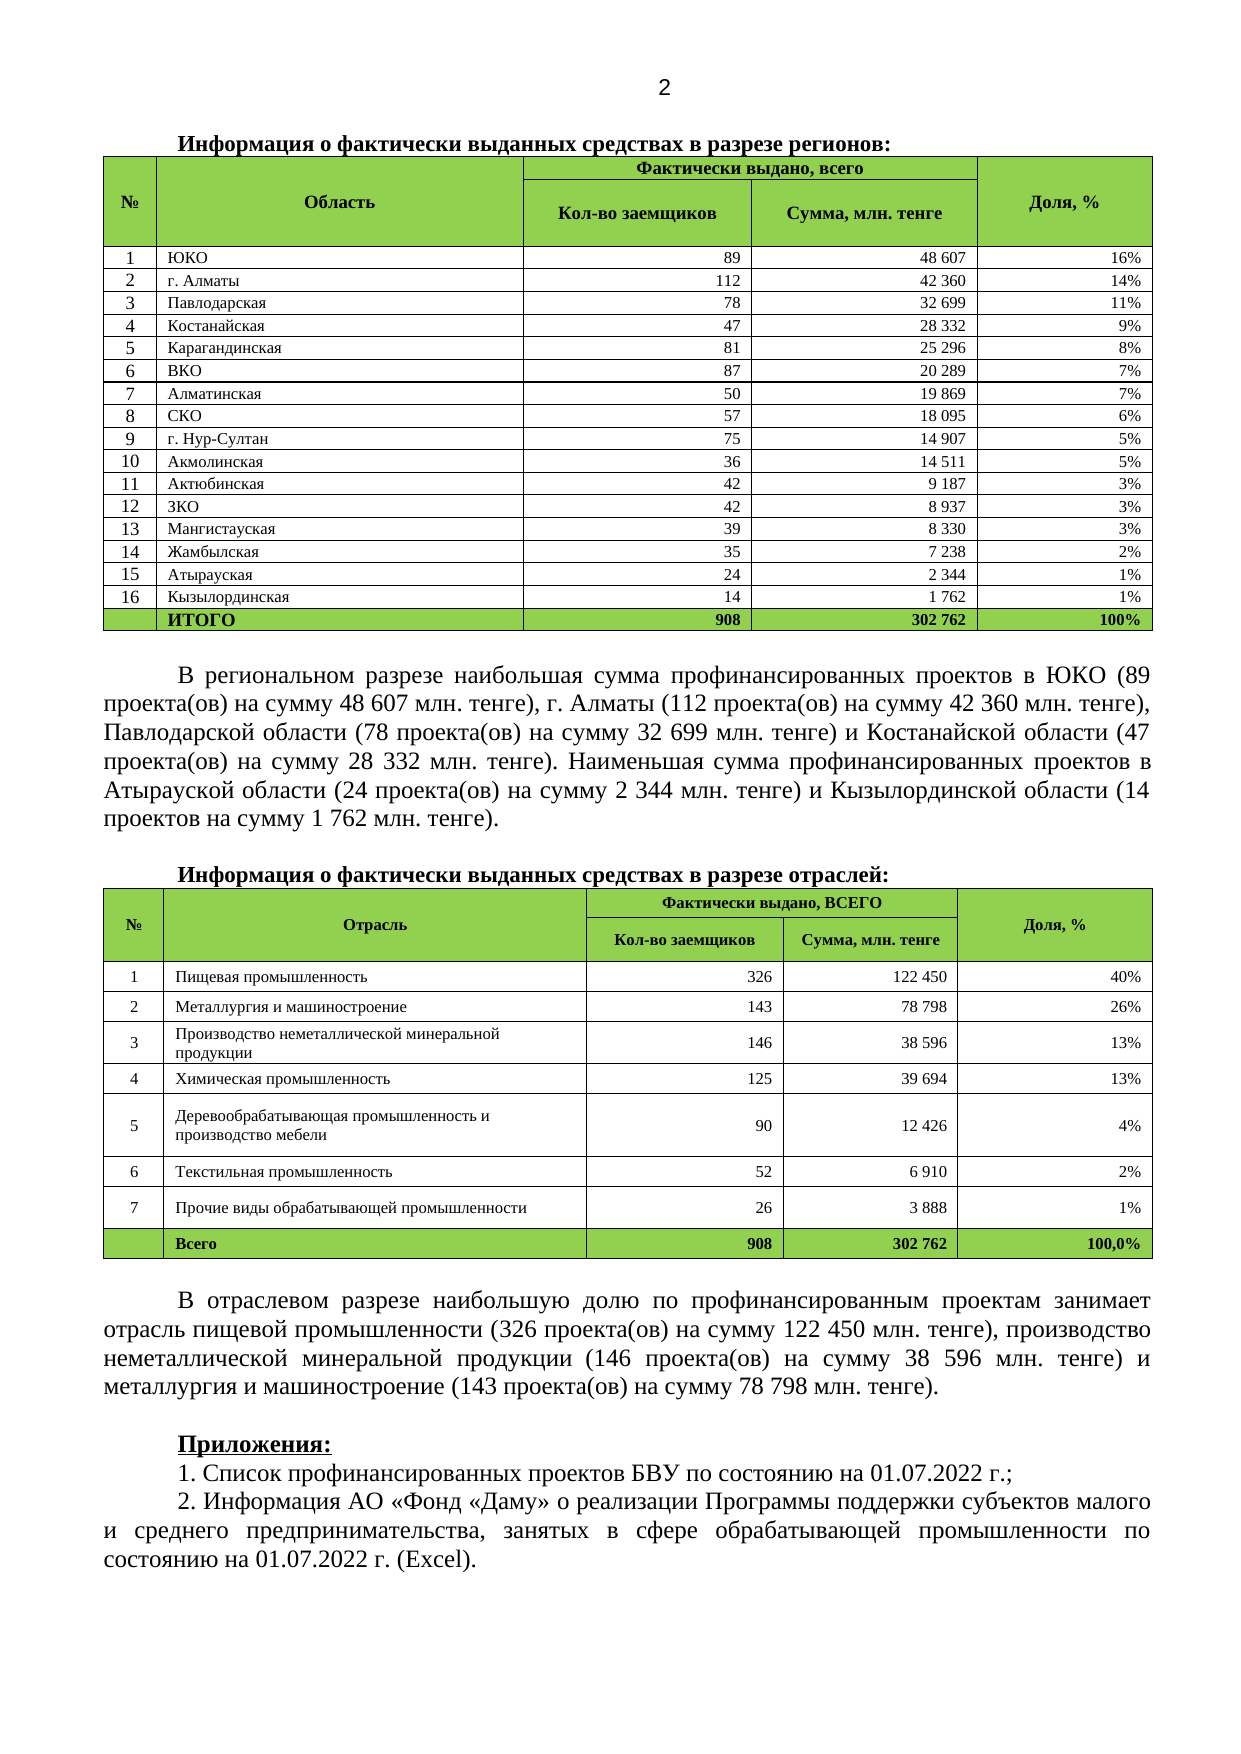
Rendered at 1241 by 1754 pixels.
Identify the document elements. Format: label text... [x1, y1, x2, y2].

table_cell 18 095 [752, 405, 977, 427]
table_cell 8 937 [752, 495, 977, 517]
table_cell 146 [587, 1022, 783, 1063]
table_cell 9% [978, 315, 1152, 336]
table_cell 3 [104, 292, 156, 313]
table_cell Кол-во заемщиков [524, 180, 751, 246]
table_cell 26 [587, 1187, 783, 1227]
table_cell 2% [958, 1157, 1152, 1186]
table_cell 1% [978, 586, 1152, 607]
table_cell Алматинская [157, 383, 523, 404]
table_cell 10 [104, 450, 156, 472]
table_cell 2 [104, 992, 163, 1021]
table_cell 2 [104, 269, 156, 291]
table_cell 3% [978, 473, 1152, 494]
table_cell 3 [104, 1022, 163, 1063]
table_cell 11 [104, 473, 156, 494]
table_cell 7 [104, 1187, 163, 1227]
table_header № [104, 889, 163, 961]
table_cell 1 [104, 962, 163, 991]
table_cell 6% [978, 405, 1152, 427]
table_cell 3 888 [784, 1187, 957, 1227]
table_cell 5 [104, 337, 156, 359]
table_cell 57 [524, 405, 751, 427]
table_cell Актюбинская [157, 473, 523, 494]
table_cell ЗКО [157, 495, 523, 517]
table_header Фактически выдано, всего [524, 157, 977, 179]
table_cell 100% [978, 609, 1152, 630]
table_cell Текстильная промышленность [164, 1157, 586, 1186]
table_cell 100,0% [958, 1229, 1152, 1258]
table_header № [104, 157, 156, 246]
table_header Отрасль [164, 889, 586, 961]
table_cell 908 [587, 1229, 783, 1258]
table_cell 16% [978, 247, 1152, 268]
table_cell 7% [978, 383, 1152, 404]
table_cell Сумма, млн. тенге [784, 918, 957, 961]
table_cell Химическая промышленность [164, 1064, 586, 1093]
table_cell 7 [104, 383, 156, 404]
table_cell 78 798 [784, 992, 957, 1021]
table_cell 1% [978, 563, 1152, 585]
table_cell Пищевая промышленность [164, 962, 586, 991]
table_cell 12 426 [784, 1094, 957, 1156]
table_cell Всего [164, 1229, 586, 1258]
table_cell 5 [104, 1094, 163, 1156]
table_cell 35 [524, 541, 751, 562]
table_cell 24 [524, 563, 751, 585]
table_cell 13 [104, 518, 156, 539]
table_cell [104, 1229, 163, 1258]
table_cell 125 [587, 1064, 783, 1093]
table_cell 89 [524, 247, 751, 268]
table_cell 112 [524, 269, 751, 291]
table_cell 7 238 [752, 541, 977, 562]
table_cell 42 [524, 473, 751, 494]
table_cell 3% [978, 518, 1152, 539]
table_header Фактически выдано, ВСЕГО [587, 889, 957, 917]
table_cell 87 [524, 360, 751, 381]
table_cell Жамбылская [157, 541, 523, 562]
table_cell 78 [524, 292, 751, 313]
table_cell 39 [524, 518, 751, 539]
table_cell 42 360 [752, 269, 977, 291]
table_cell 12 [104, 495, 156, 517]
table_cell 13% [958, 1022, 1152, 1063]
table_cell Кызылординская [157, 586, 523, 607]
table_cell 14 [524, 586, 751, 607]
text В отраслевом разрезе наибольшую долю по профинансированным проектам занимает отрасль пищевой промышленности (326 проекта(ов) на сумму 122 450 млн. тенге), производство неметаллической минеральной продукции (146 проекта(ов) на сумму 38 596 млн. тенге) и металлургия и машиностроение (143 проекта(ов) на сумму 78 798 млн. тенге). [103, 1285, 1152, 1400]
table_cell 14 907 [752, 428, 977, 449]
table_cell ЮКО [157, 247, 523, 268]
table_cell 36 [524, 450, 751, 472]
table_cell 19 869 [752, 383, 977, 404]
text 2. Информация АО «Фонд «Даму» о реализации Программы поддержки субъектов малого и среднего предпринимательства, занятых в сфере обрабатывающей промышленности по состоянию на 01.07.2022 г. (Excel). [103, 1486, 1152, 1573]
table_cell 1% [958, 1187, 1152, 1227]
table_cell 326 [587, 962, 783, 991]
table_cell Атырауская [157, 563, 523, 585]
text В региональном разрезе наибольшая сумма профинансированных проектов в ЮКО (89 проекта(ов) на сумму 48 607 млн. тенге), г. Алматы (112 проекта(ов) на сумму 42 360 млн. тенге), Павлодарской области (78 проекта(ов) на сумму 32 699 млн. тенге) и Костанайской области (47 проекта(ов) на сумму 28 332 млн. тенге). Наименьшая сумма профинансированных проектов в Атырауской области (24 проекта(ов) на сумму 2 344 млн. тенге) и Кызылординской области (14 проектов на сумму 1 762 млн. тенге). [103, 660, 1152, 832]
table_header Область [157, 157, 523, 246]
table_cell 4 [104, 1064, 163, 1093]
text Информация о фактически выданных средствах в разрезе отраслей: [103, 861, 1152, 887]
table_cell 50 [524, 383, 751, 404]
table_cell 81 [524, 337, 751, 359]
table_cell 6 [104, 360, 156, 381]
table_cell 2% [978, 541, 1152, 562]
table_cell Производство неметаллической минеральной продукции [164, 1022, 586, 1063]
table_cell 90 [587, 1094, 783, 1156]
table_cell 48 607 [752, 247, 977, 268]
text 1. Список профинансированных проектов БВУ по состоянию на 01.07.2022 г.; [103, 1458, 1152, 1486]
table_cell 9 [104, 428, 156, 449]
table_header Доля, % [978, 157, 1152, 246]
table_cell 14 [104, 541, 156, 562]
table_cell 38 596 [784, 1022, 957, 1063]
table_cell 1 [104, 247, 156, 268]
text Информация о фактически выданных средствах в разрезе регионов: [103, 130, 1152, 156]
table_cell Деревообрабатывающая промышленность и производство мебели [164, 1094, 586, 1156]
table_cell 16 [104, 586, 156, 607]
table_cell 6 910 [784, 1157, 957, 1186]
table_cell Акмолинская [157, 450, 523, 472]
table_cell 20 289 [752, 360, 977, 381]
table_cell 4 [104, 315, 156, 336]
table_cell 6 [104, 1157, 163, 1186]
table_header Доля, % [958, 889, 1152, 961]
table_cell 8% [978, 337, 1152, 359]
table_cell 14 511 [752, 450, 977, 472]
table_cell 28 332 [752, 315, 977, 336]
table_cell 5% [978, 450, 1152, 472]
table_cell 7% [978, 360, 1152, 381]
table_cell 5% [978, 428, 1152, 449]
table_cell 52 [587, 1157, 783, 1186]
table_cell г. Алматы [157, 269, 523, 291]
table_cell 122 450 [784, 962, 957, 991]
table_cell [104, 609, 156, 630]
table_cell Прочие виды обрабатывающей промышленности [164, 1187, 586, 1227]
table_cell 4% [958, 1094, 1152, 1156]
table_cell 143 [587, 992, 783, 1021]
table_cell 14% [978, 269, 1152, 291]
table_cell Павлодарская [157, 292, 523, 313]
table_cell 40% [958, 962, 1152, 991]
table_cell Металлургия и машиностроение [164, 992, 586, 1021]
text Приложения: [103, 1429, 1152, 1458]
table_cell 1 762 [752, 586, 977, 607]
table_cell 9 187 [752, 473, 977, 494]
table_cell 2 344 [752, 563, 977, 585]
table_cell 908 [524, 609, 751, 630]
table_cell 8 330 [752, 518, 977, 539]
table_cell 3% [978, 495, 1152, 517]
table_cell 26% [958, 992, 1152, 1021]
table_cell 25 296 [752, 337, 977, 359]
table_cell 13% [958, 1064, 1152, 1093]
table_cell 8 [104, 405, 156, 427]
table_cell 15 [104, 563, 156, 585]
table_cell Сумма, млн. тенге [752, 180, 977, 246]
table_cell 302 762 [752, 609, 977, 630]
table_cell Кол-во заемщиков [587, 918, 783, 961]
table_cell 11% [978, 292, 1152, 313]
table_cell 47 [524, 315, 751, 336]
table_cell 39 694 [784, 1064, 957, 1093]
table_cell ВКО [157, 360, 523, 381]
table_cell 32 699 [752, 292, 977, 313]
table_cell 302 762 [784, 1229, 957, 1258]
table_cell 75 [524, 428, 751, 449]
table_cell Карагандинская [157, 337, 523, 359]
table_cell Мангистауская [157, 518, 523, 539]
table_cell Костанайская [157, 315, 523, 336]
table_cell ИТОГО [157, 609, 523, 630]
table_cell г. Нур-Султан [157, 428, 523, 449]
table_cell СКО [157, 405, 523, 427]
table_cell 42 [524, 495, 751, 517]
